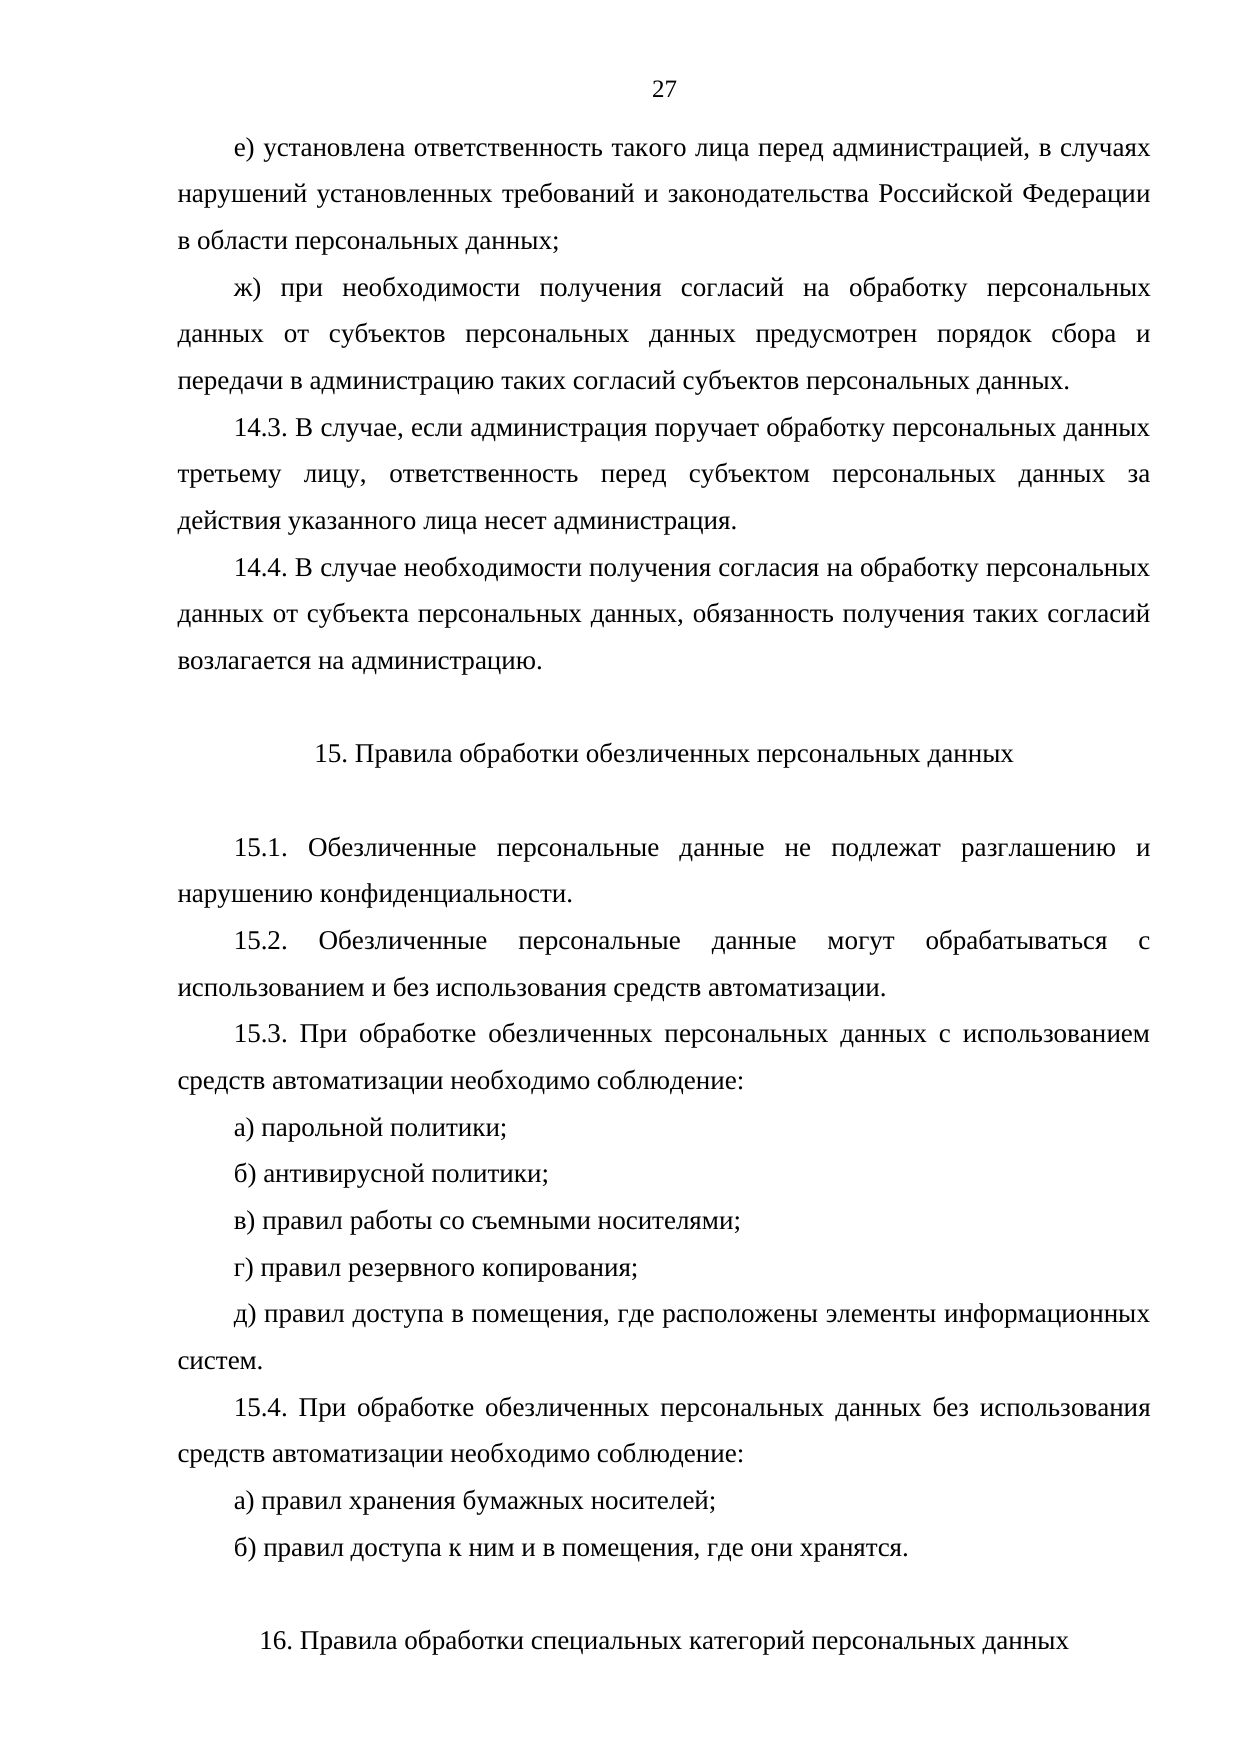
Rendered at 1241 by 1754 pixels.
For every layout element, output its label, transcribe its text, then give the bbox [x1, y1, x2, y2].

text б) правил доступа к ним и в помещения, где они хранятся. [177, 1531, 1152, 1562]
text д) правил доступа в помещения, где расположены элементы информационных систем. [177, 1297, 1152, 1375]
text 15.2. Обезличенные персональные данные могут обрабатываться с использованием и без использования средств автоматизации. [177, 924, 1152, 1002]
text 15.3. При обработке обезличенных персональных данных с использованием средств автоматизации необходимо соблюдение: [177, 1017, 1152, 1095]
text а) парольной политики; [177, 1111, 1152, 1142]
text е) установлена ответственность такого лица перед администрацией, в случаях нарушений установленных требований и законодательства Российской Федерации в области персональных данных; [177, 131, 1152, 255]
text в) правил работы со съемными носителями; [177, 1204, 1152, 1235]
text 15. Правила обработки обезличенных персональных данных [177, 737, 1152, 768]
text 15.4. При обработке обезличенных персональных данных без использования средств автоматизации необходимо соблюдение: [177, 1391, 1152, 1468]
text б) антивирусной политики; [177, 1157, 1152, 1188]
text 14.4. В случае необходимости получения согласия на обработку персональных данных от субъекта персональных данных, обязанность получения таких согласий возлагается на администрацию. [177, 551, 1152, 675]
text ж) при необходимости получения согласий на обработку персональных данных от субъектов персональных данных предусмотрен порядок сбора и передачи в администрацию таких согласий субъектов персональных данных. [177, 271, 1152, 395]
text а) правил хранения бумажных носителей; [177, 1484, 1152, 1515]
text 15.1. Обезличенные персональные данные не подлежат разглашению и нарушению конфиденциальности. [177, 831, 1152, 908]
text 16. Правила обработки специальных категорий персональных данных [177, 1624, 1152, 1655]
text г) правил резервного копирования; [177, 1251, 1152, 1282]
text 14.3. В случае, если администрация поручает обработку персональных данных третьему лицу, ответственность перед субъектом персональных данных за действия указанного лица несет администрация. [177, 411, 1152, 535]
